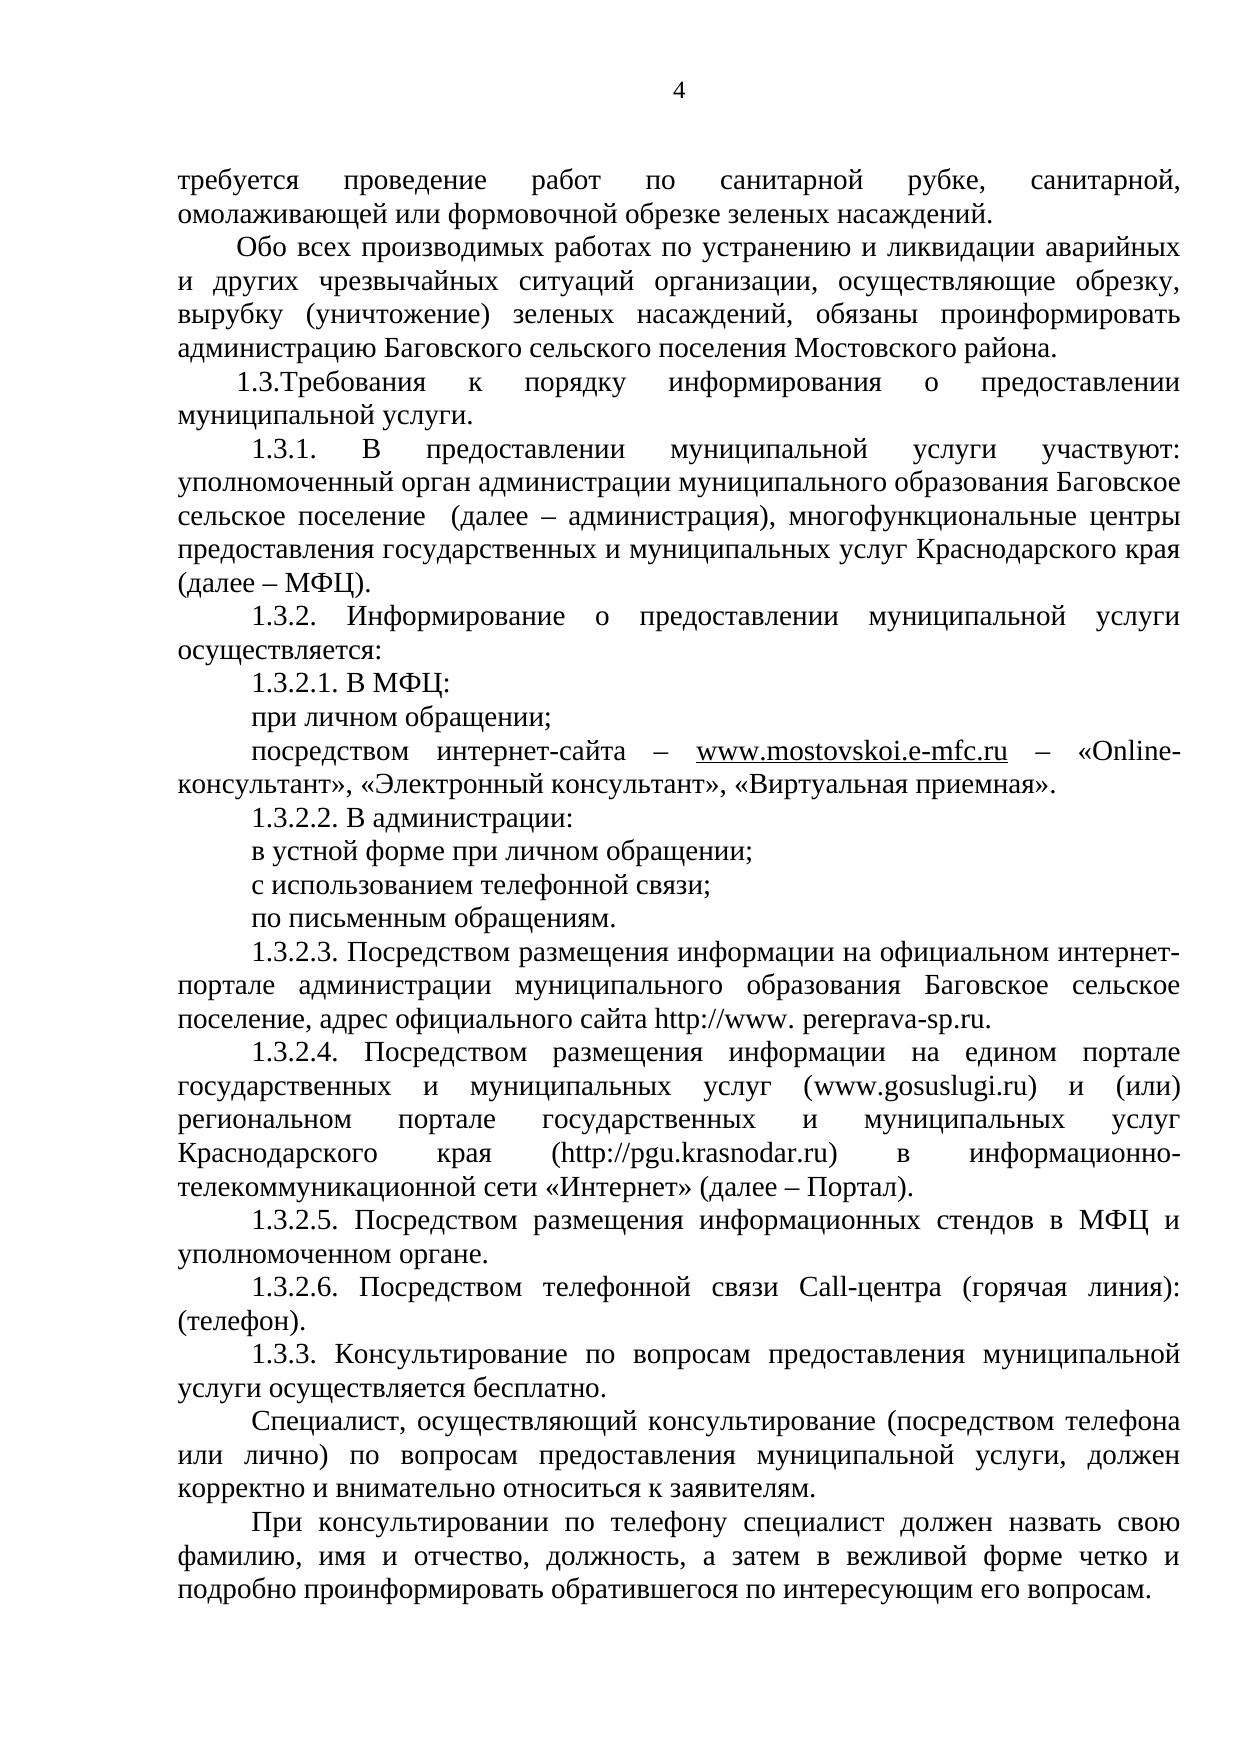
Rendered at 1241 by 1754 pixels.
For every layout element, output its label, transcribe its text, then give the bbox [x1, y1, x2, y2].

text 1.3.2.4. Посредством размещения информации на едином портале государственных и муниципальных услуг (www.gosuslugi.ru) и (или) региональном портале государственных и муниципальных услуг Краснодарского края (http://pgu.krasnodar.ru) в информационно-телекоммуникационной сети «Интернет» (далее – Портал). [177, 1034, 1181, 1202]
text 1.3.2.6. Посредством телефонной связи Call-центра (горячая линия): (телефон). [177, 1269, 1181, 1336]
text Специалист, осуществляющий консультирование (посредством телефона или лично) по вопросам предоставления муниципальной услуги, должен корректно и внимательно относиться к заявителям. [177, 1403, 1181, 1504]
text Обо всех производимых работах по устранению и ликвидации аварийных и других чрезвычайных ситуаций организации, осуществляющие обрезку, вырубку (уничтожение) зеленых насаждений, обязаны проинформировать администрацию Баговского сельского поселения Мостовского района. [177, 229, 1181, 364]
text 1.3.2.1. В МФЦ: [177, 666, 1181, 699]
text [177, 162, 1181, 229]
text 1.3.1. В предоставлении муниципальной услуги участвуют: уполномоченный орган администрации муниципального образования Баговское сельское поселение (далее – администрация), многофункциональные центры предоставления государственных и муниципальных услуг Краснодарского края (далее – МФЦ). [177, 431, 1181, 598]
text 1.3.Требования к порядку информирования о предоставлении муниципальной услуги. [177, 364, 1181, 431]
text 1.3.2.2. В администрации: [177, 800, 1181, 833]
text посредством интернет-сайта – www.mostovskoi.e-mfc.ru – «Online-консультант», «Электронный консультант», «Виртуальная приемная». [177, 733, 1181, 800]
text 1.3.3. Консультирование по вопросам предоставления муниципальной услуги осуществляется бесплатно. [177, 1336, 1181, 1403]
text в устной форме при личном обращении; [177, 833, 1181, 867]
text 1.3.2. Информирование о предоставлении муниципальной услуги осуществляется: [177, 598, 1181, 666]
text по письменным обращениям. [177, 900, 1181, 934]
text При консультировании по телефону специалист должен назвать свою фамилию, имя и отчество, должность, а затем в вежливой форме четко и подробно проинформировать обратившегося по интересующим его вопросам. [177, 1504, 1181, 1605]
text 1.3.2.5. Посредством размещения информационных стендов в МФЦ и уполномоченном органе. [177, 1202, 1181, 1269]
text при личном обращении; [177, 699, 1181, 733]
text с использованием телефонной связи; [177, 867, 1181, 900]
text 1.3.2.3. Посредством размещения информации на официальном интернет-портале администрации муниципального образования Баговское сельское поселение, адрес официального сайта http://www. pereprava-sp.ru. [177, 934, 1181, 1034]
